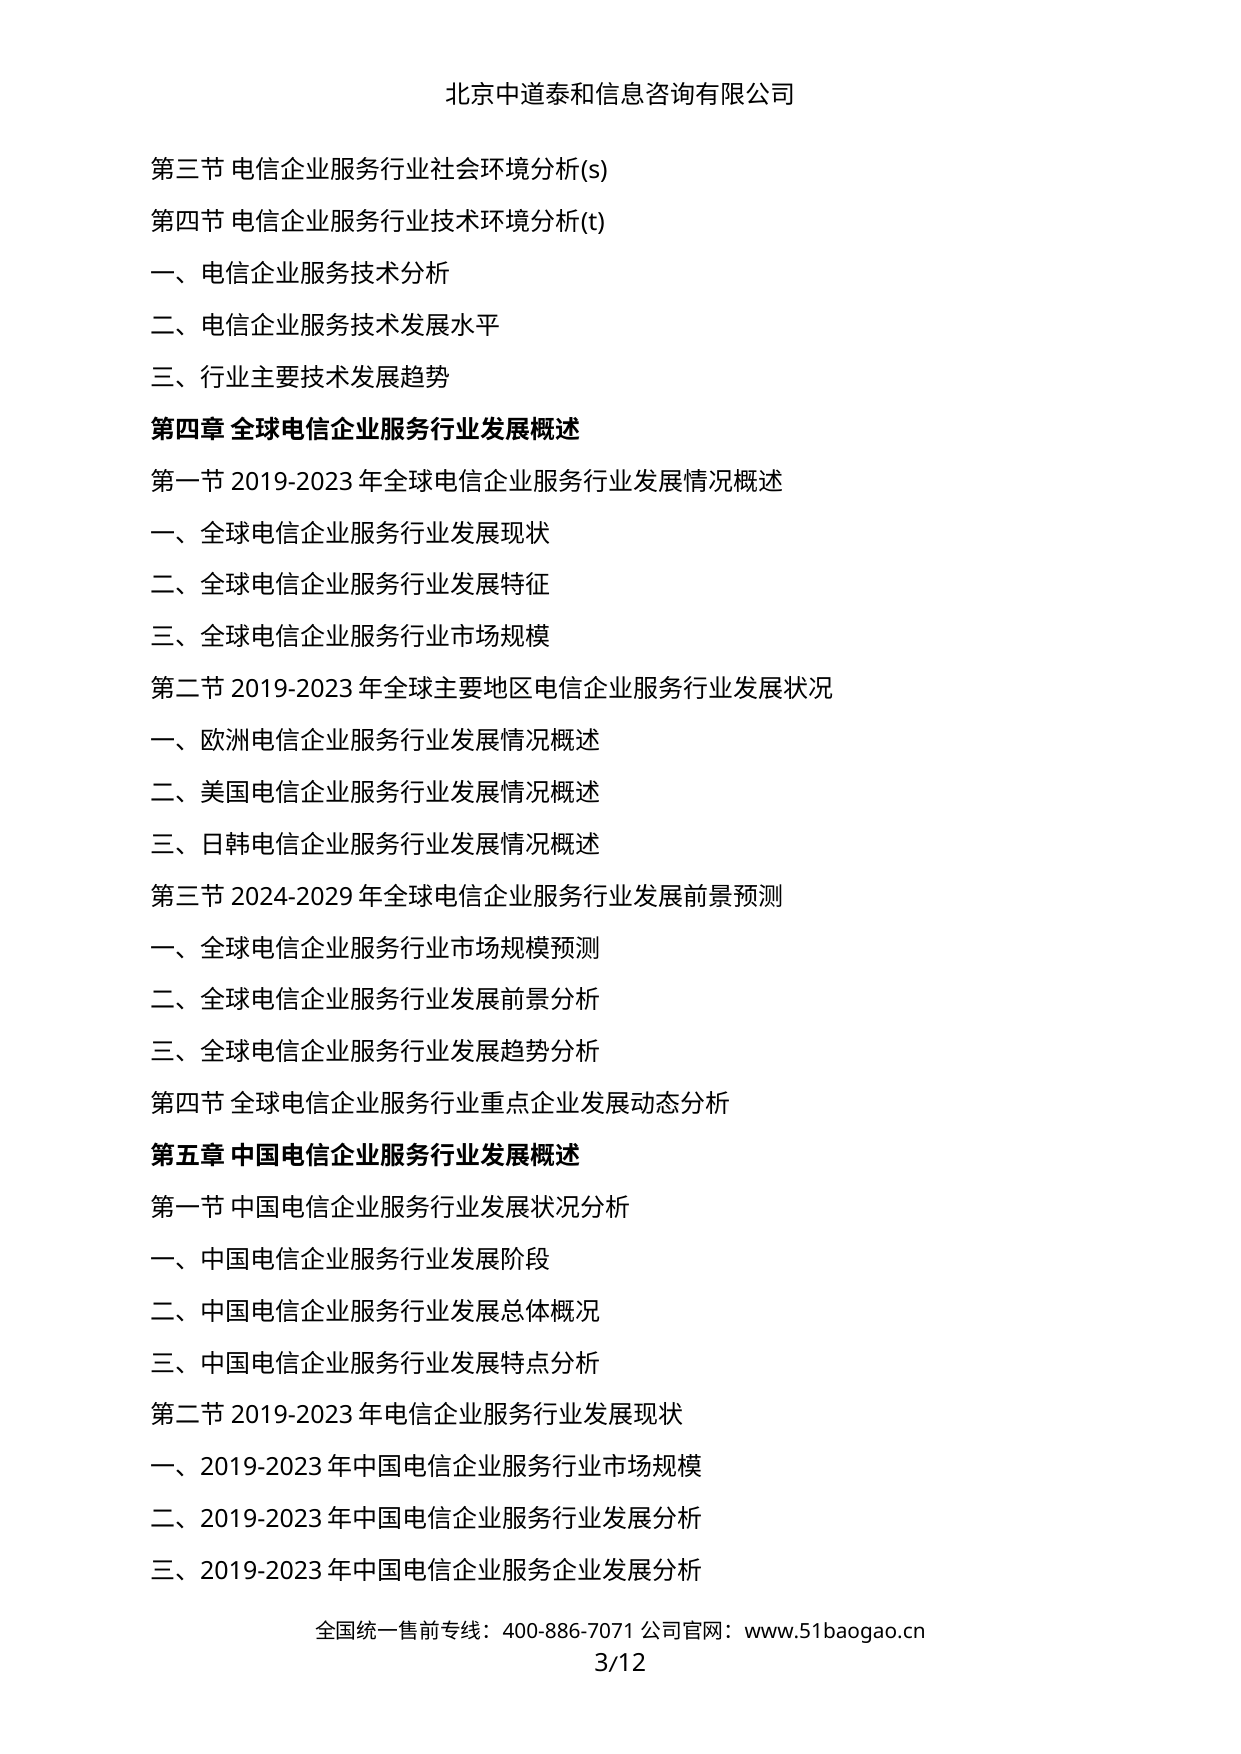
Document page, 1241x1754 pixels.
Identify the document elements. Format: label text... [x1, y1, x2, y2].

text 二、全球电信企业服务行业发展前景分析 [150, 980, 1090, 1016]
text 第一节 2019-2023年全球电信企业服务行业发展情况概述 [150, 461, 1090, 497]
text 三、行业主要技术发展趋势 [150, 357, 1090, 394]
text 三、2019-2023年中国电信企业服务企业发展分析 [150, 1551, 1090, 1587]
text 第四节 全球电信企业服务行业重点企业发展动态分析 [150, 1084, 1090, 1120]
text 第五章 中国电信企业服务行业发展概述 [150, 1136, 1090, 1172]
text 第四节 电信企业服务行业技术环境分析(t) [150, 202, 1090, 238]
text 一、电信企业服务技术分析 [150, 254, 1090, 290]
text 二、电信企业服务技术发展水平 [150, 306, 1090, 342]
text 第三节 电信企业服务行业社会环境分析(s) [150, 150, 1090, 186]
text 第二节 2019-2023年电信企业服务行业发展现状 [150, 1395, 1090, 1431]
text 三、日韩电信企业服务行业发展情况概述 [150, 824, 1090, 861]
text 二、中国电信企业服务行业发展总体概况 [150, 1291, 1090, 1327]
text 第三节 2024-2029年全球电信企业服务行业发展前景预测 [150, 876, 1090, 912]
text 三、全球电信企业服务行业发展趋势分析 [150, 1032, 1090, 1068]
text 一、中国电信企业服务行业发展阶段 [150, 1239, 1090, 1276]
text 一、欧洲电信企业服务行业发展情况概述 [150, 721, 1090, 757]
text 三、中国电信企业服务行业发展特点分析 [150, 1343, 1090, 1379]
text 一、全球电信企业服务行业发展现状 [150, 513, 1090, 549]
text 一、全球电信企业服务行业市场规模预测 [150, 928, 1090, 964]
text 二、2019-2023年中国电信企业服务行业发展分析 [150, 1499, 1090, 1535]
text 二、美国电信企业服务行业发展情况概述 [150, 772, 1090, 809]
text 三、全球电信企业服务行业市场规模 [150, 617, 1090, 653]
text 第四章 全球电信企业服务行业发展概述 [150, 409, 1090, 446]
text 一、2019-2023年中国电信企业服务行业市场规模 [150, 1447, 1090, 1483]
text 第二节 2019-2023年全球主要地区电信企业服务行业发展状况 [150, 669, 1090, 705]
text 第一节 中国电信企业服务行业发展状况分析 [150, 1187, 1090, 1224]
text 二、全球电信企业服务行业发展特征 [150, 565, 1090, 601]
